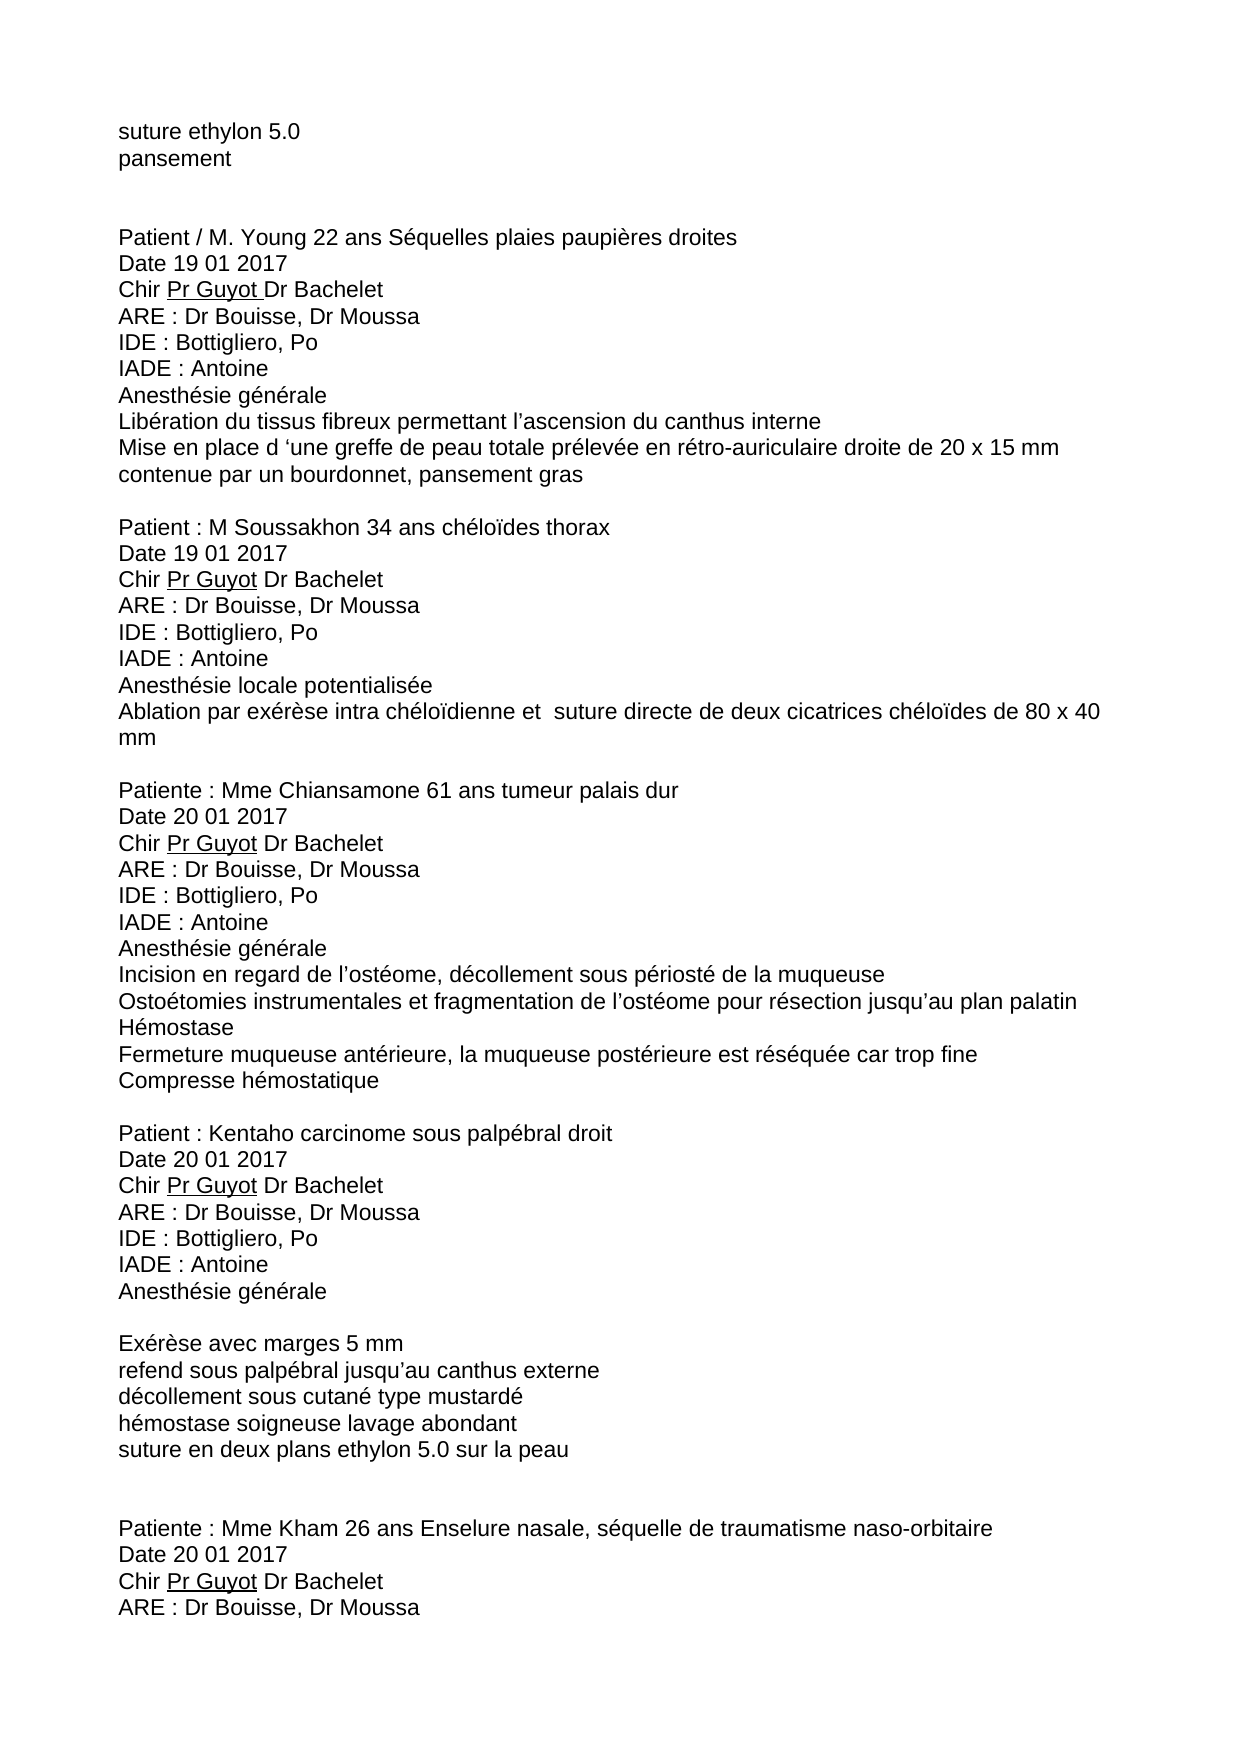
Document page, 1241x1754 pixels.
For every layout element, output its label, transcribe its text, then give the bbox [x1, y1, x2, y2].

text Anesthésie générale [118, 1278, 1122, 1304]
text IDE : Bottigliero, Po [118, 1225, 1122, 1251]
text IDE : Bottigliero, Po [118, 619, 1122, 645]
text suture ethylon 5.0 [118, 118, 1122, 144]
text Chir Pr Guyot Dr Bachelet [118, 1172, 1122, 1199]
text Fermeture muqueuse antérieure, la muqueuse postérieure est réséquée car trop fine [118, 1041, 1122, 1067]
text Patient / M. Young 22 ans Séquelles plaies paupières droites [118, 223, 1122, 250]
text ARE : Dr Bouisse, Dr Moussa [118, 592, 1122, 619]
text IADE : Antoine [118, 645, 1122, 672]
text Anesthésie générale [118, 382, 1122, 408]
text Patiente : Mme Kham 26 ans Enselure nasale, séquelle de traumatisme naso-orbitaire [118, 1515, 1122, 1541]
text refend sous palpébral jusqu’au canthus externe [118, 1357, 1122, 1383]
text décollement sous cutané type mustardé [118, 1383, 1122, 1409]
text Patient : M Soussakhon 34 ans chéloïdes thorax [118, 513, 1122, 540]
text IDE : Bottigliero, Po [118, 882, 1122, 909]
text Ostoétomies instrumentales et fragmentation de l’ostéome pour résection jusqu’au plan palatin [118, 988, 1122, 1014]
text Incision en regard de l’ostéome, décollement sous périosté de la muqueuse [118, 961, 1122, 988]
text Patiente : Mme Chiansamone 61 ans tumeur palais dur [118, 777, 1122, 803]
text Chir Pr Guyot Dr Bachelet [118, 566, 1122, 592]
text IADE : Antoine [118, 909, 1122, 935]
text Date 20 01 2017 [118, 803, 1122, 830]
text Anesthésie générale [118, 935, 1122, 961]
text hémostase soigneuse lavage abondant [118, 1409, 1122, 1436]
text Date 19 01 2017 [118, 250, 1122, 276]
text ARE : Dr Bouisse, Dr Moussa [118, 1199, 1122, 1225]
text Patient : Kentaho carcinome sous palpébral droit [118, 1119, 1122, 1146]
text Mise en place d ‘une greffe de peau totale prélevée en rétro-auriculaire droite de 20 x 15 mm contenue par un bourdonnet, pansement gras [118, 434, 1122, 487]
text IADE : Antoine [118, 1251, 1122, 1278]
text Libération du tissus fibreux permettant l’ascension du canthus interne [118, 408, 1122, 434]
text Hémostase [118, 1014, 1122, 1041]
text Date 20 01 2017 [118, 1541, 1122, 1568]
text IADE : Antoine [118, 355, 1122, 382]
text Date 20 01 2017 [118, 1146, 1122, 1172]
text ARE : Dr Bouisse, Dr Moussa [118, 1594, 1122, 1620]
text ARE : Dr Bouisse, Dr Moussa [118, 856, 1122, 882]
text Exérèse avec marges 5 mm [118, 1330, 1122, 1357]
text Chir Pr Guyot Dr Bachelet [118, 830, 1122, 856]
text Anesthésie locale potentialisée [118, 672, 1122, 698]
text pansement [118, 144, 1122, 171]
text Chir Pr Guyot Dr Bachelet [118, 276, 1122, 303]
text suture en deux plans ethylon 5.0 sur la peau [118, 1436, 1122, 1462]
text ARE : Dr Bouisse, Dr Moussa [118, 303, 1122, 329]
text IDE : Bottigliero, Po [118, 329, 1122, 355]
text Compresse hémostatique [118, 1067, 1122, 1093]
text Date 19 01 2017 [118, 540, 1122, 566]
text Chir Pr Guyot Dr Bachelet [118, 1568, 1122, 1594]
text Ablation par exérèse intra chéloïdienne et suture directe de deux cicatrices chéloïdes de 80 x 40 mm [118, 698, 1122, 751]
